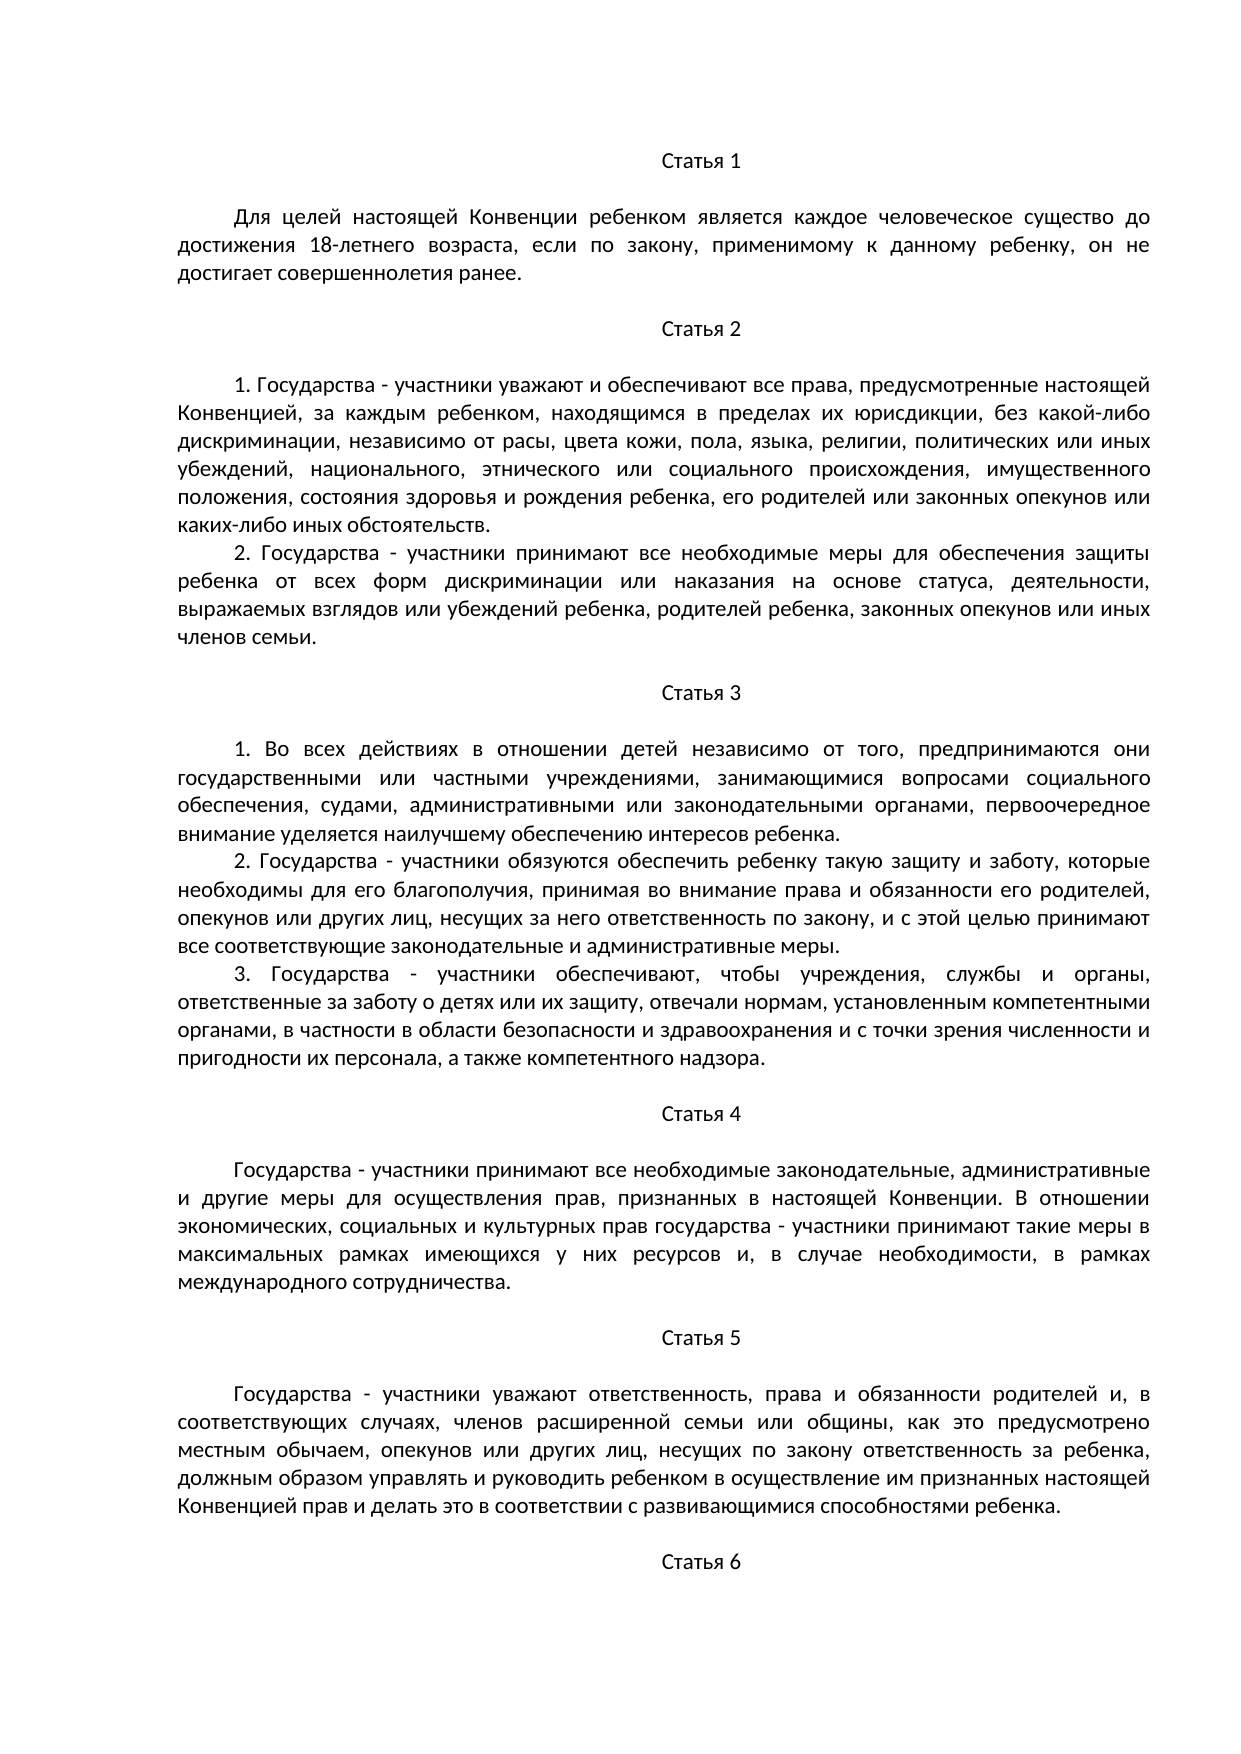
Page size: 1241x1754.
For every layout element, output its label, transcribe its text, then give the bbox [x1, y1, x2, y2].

text 3. Государства - участники обеспечивают, чтобы учреждения, службы и органы, ответственные за заботу о детях или их защиту, отвечали нормам, установленным компетентными органами, в частности в области безопасности и здравоохранения и с точки зрения численности и пригодности их персонала, а также компетентного надзора. [177, 959, 1152, 1071]
text Государства - участники уважают ответственность, права и обязанности родителей и, в соответствующих случаях, членов расширенной семьи или общины, как это предусмотрено местным обычаем, опекунов или других лиц, несущих по закону ответственность за ребенка, должным образом управлять и руководить ребенком в осуществление им признанных настоящей Конвенцией прав и делать это в соответствии с развивающимися способностями ребенка. [177, 1379, 1152, 1519]
text 1. Во всех действиях в отношении детей независимо от того, предпринимаются они государственными или частными учреждениями, занимающимися вопросами социального обеспечения, судами, административными или законодательными органами, первоочередное внимание уделяется наилучшему обеспечению интересов ребенка. [177, 734, 1152, 847]
text Статья 6 [177, 1547, 1152, 1575]
text 1. Государства - участники уважают и обеспечивают все права, предусмотренные настоящей Конвенцией, за каждым ребенком, находящимся в пределах их юрисдикции, без какой-либо дискриминации, независимо от расы, цвета кожи, пола, языка, религии, политических или иных убеждений, национального, этнического или социального происхождения, имущественного положения, состояния здоровья и рождения ребенка, его родителей или законных опекунов или каких-либо иных обстоятельств. [177, 370, 1152, 538]
text Статья 2 [177, 314, 1152, 342]
text Статья 4 [177, 1099, 1152, 1127]
text Государства - участники принимают все необходимые законодательные, административные и другие меры для осуществления прав, признанных в настоящей Конвенции. В отношении экономических, социальных и культурных прав государства - участники принимают такие меры в максимальных рамках имеющихся у них ресурсов и, в случае необходимости, в рамках международного сотрудничества. [177, 1155, 1152, 1295]
text Статья 3 [177, 678, 1152, 707]
text Для целей настоящей Конвенции ребенком является каждое человеческое существо до достижения 18-летнего возраста, если по закону, применимому к данному ребенку, он не достигает совершеннолетия ранее. [177, 202, 1152, 286]
text Статья 5 [177, 1323, 1152, 1351]
text 2. Государства - участники принимают все необходимые меры для обеспечения защиты ребенка от всех форм дискриминации или наказания на основе статуса, деятельности, выражаемых взглядов или убеждений ребенка, родителей ребенка, законных опекунов или иных членов семьи. [177, 538, 1152, 651]
text Статья 1 [177, 146, 1152, 174]
text 2. Государства - участники обязуются обеспечить ребенку такую защиту и заботу, которые необходимы для его благополучия, принимая во внимание права и обязанности его родителей, опекунов или других лиц, несущих за него ответственность по закону, и с этой целью принимают все соответствующие законодательные и административные меры. [177, 847, 1152, 959]
